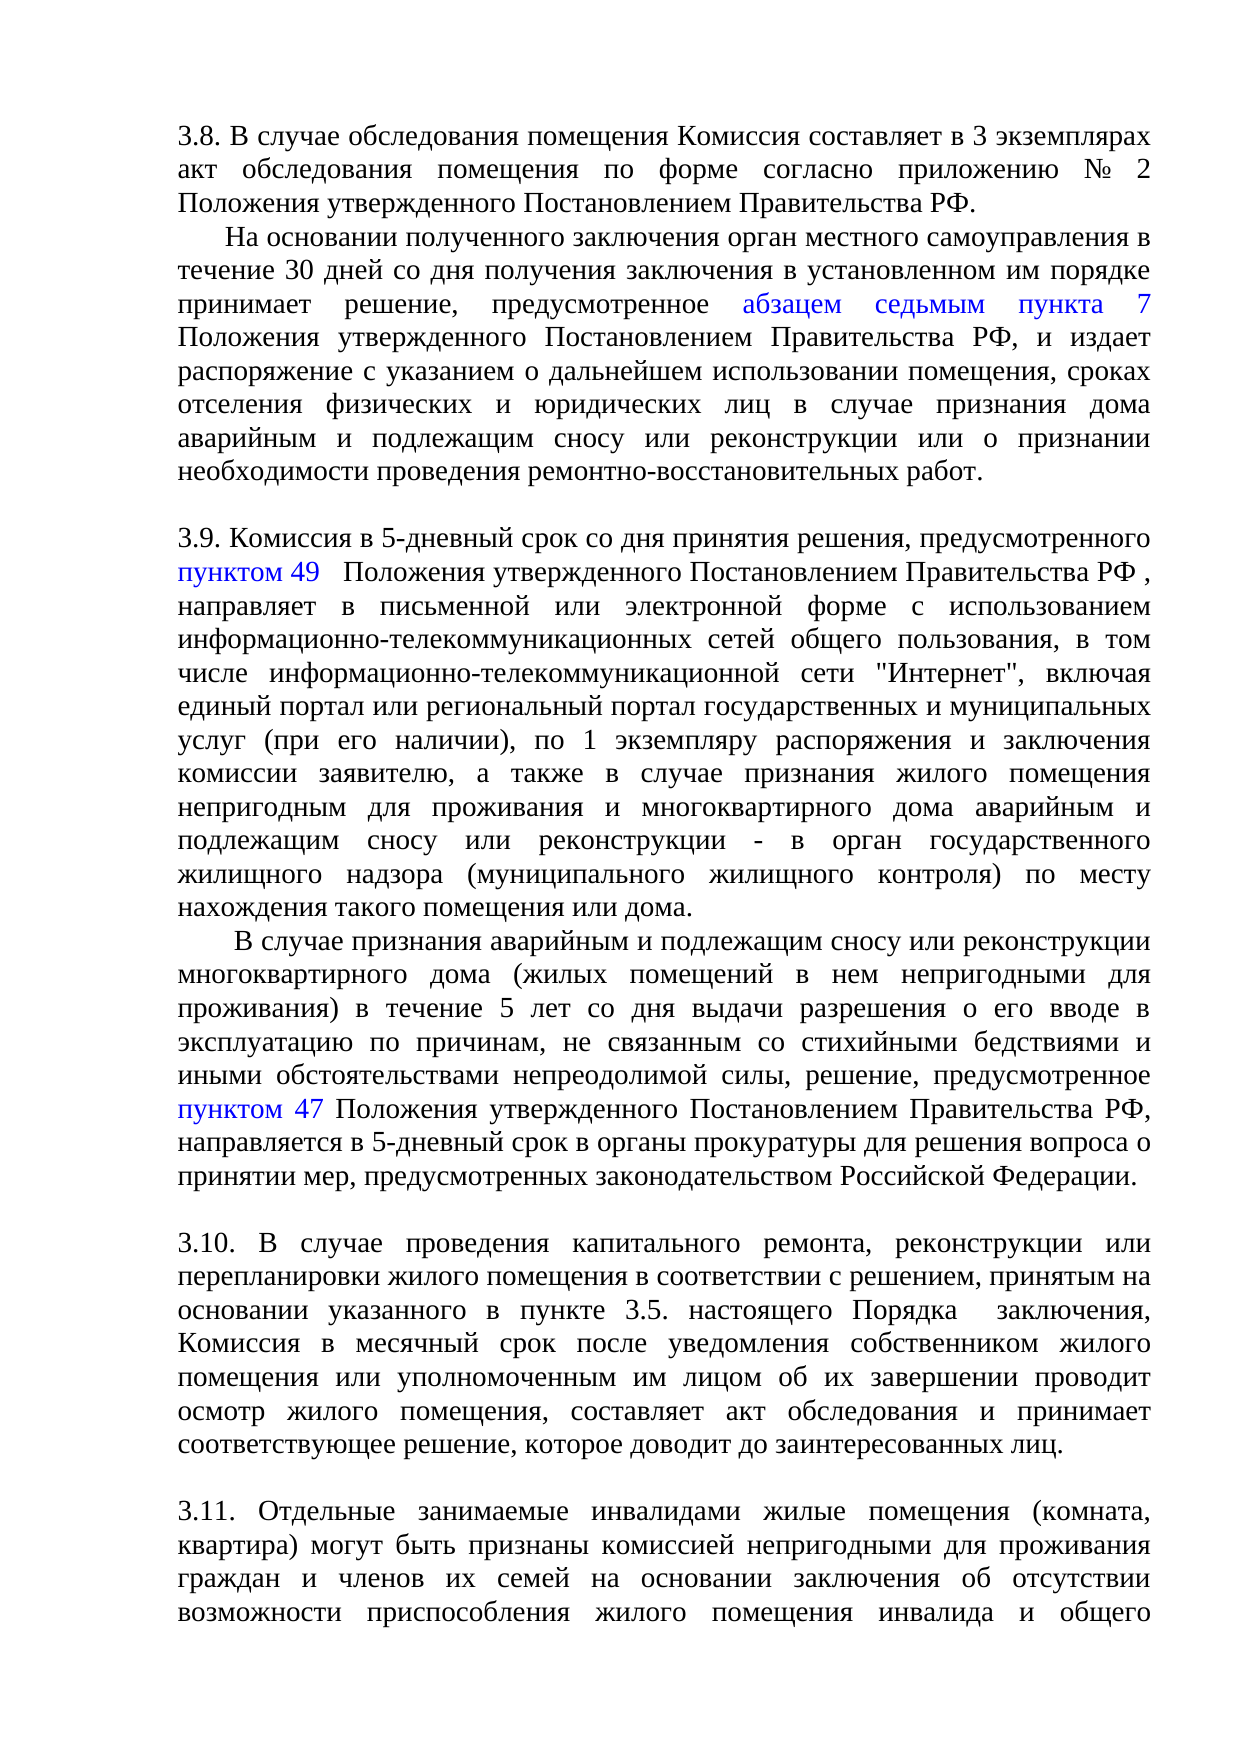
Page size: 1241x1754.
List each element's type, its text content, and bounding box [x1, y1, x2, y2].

text В случае признания аварийным и подлежащим сносу или реконструкции многоквартирного дома (жилых помещений в нем непригодными для проживания) в течение 5 лет со дня выдачи разрешения о его вводе в эксплуатацию по причинам, не связанным со стихийными бедствиями и иными обстоятельствами непреодолимой силы, решение, предусмотренное пунктом 47 Положения утвержденного Постановлением Правительства РФ, направляется в 5-дневный срок в органы прокуратуры для решения вопроса о принятии мер, предусмотренных законодательством Российской Федерации. [177, 923, 1152, 1191]
text На основании полученного заключения орган местного самоуправления в течение 30 дней со дня получения заключения в установленном им порядке принимает решение, предусмотренное абзацем седьмым пункта 7 Положения утвержденного Постановлением Правительства РФ, и издает распоряжение с указанием о дальнейшем использовании помещения, сроках отселения физических и юридических лиц в случае признания дома аварийным и подлежащим сносу или реконструкции или о признании необходимости проведения ремонтно-восстановительных работ. [177, 219, 1152, 487]
text 3.10. В случае проведения капитального ремонта, реконструкции или перепланировки жилого помещения в соответствии с решением, принятым на основании указанного в пункте 3.5. настоящего Порядка заключения, Комиссия в месячный срок после уведомления собственником жилого помещения или уполномоченным им лицом об их завершении проводит осмотр жилого помещения, составляет акт обследования и принимает соответствующее решение, которое доводит до заинтересованных лиц. [177, 1225, 1152, 1460]
text 3.9. Комиссия в 5-дневный срок со дня принятия решения, предусмотренного пунктом 49 Положения утвержденного Постановлением Правительства РФ , направляет в письменной или электронной форме с использованием информационно-телекоммуникационных сетей общего пользования, в том числе информационно-телекоммуникационной сети "Интернет", включая единый портал или региональный портал государственных и муниципальных услуг (при его наличии), по 1 экземпляру распоряжения и заключения комиссии заявителю, а также в случае признания жилого помещения непригодным для проживания и многоквартирного дома аварийным и подлежащим сносу или реконструкции - в орган государственного жилищного надзора (муниципального жилищного контроля) по месту нахождения такого помещения или дома. [177, 521, 1152, 923]
text 3.8. В случае обследования помещения Комиссия составляет в 3 экземплярах акт обследования помещения по форме согласно приложению № 2 Положения утвержденного Постановлением Правительства РФ. [177, 118, 1152, 219]
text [177, 1493, 1152, 1627]
